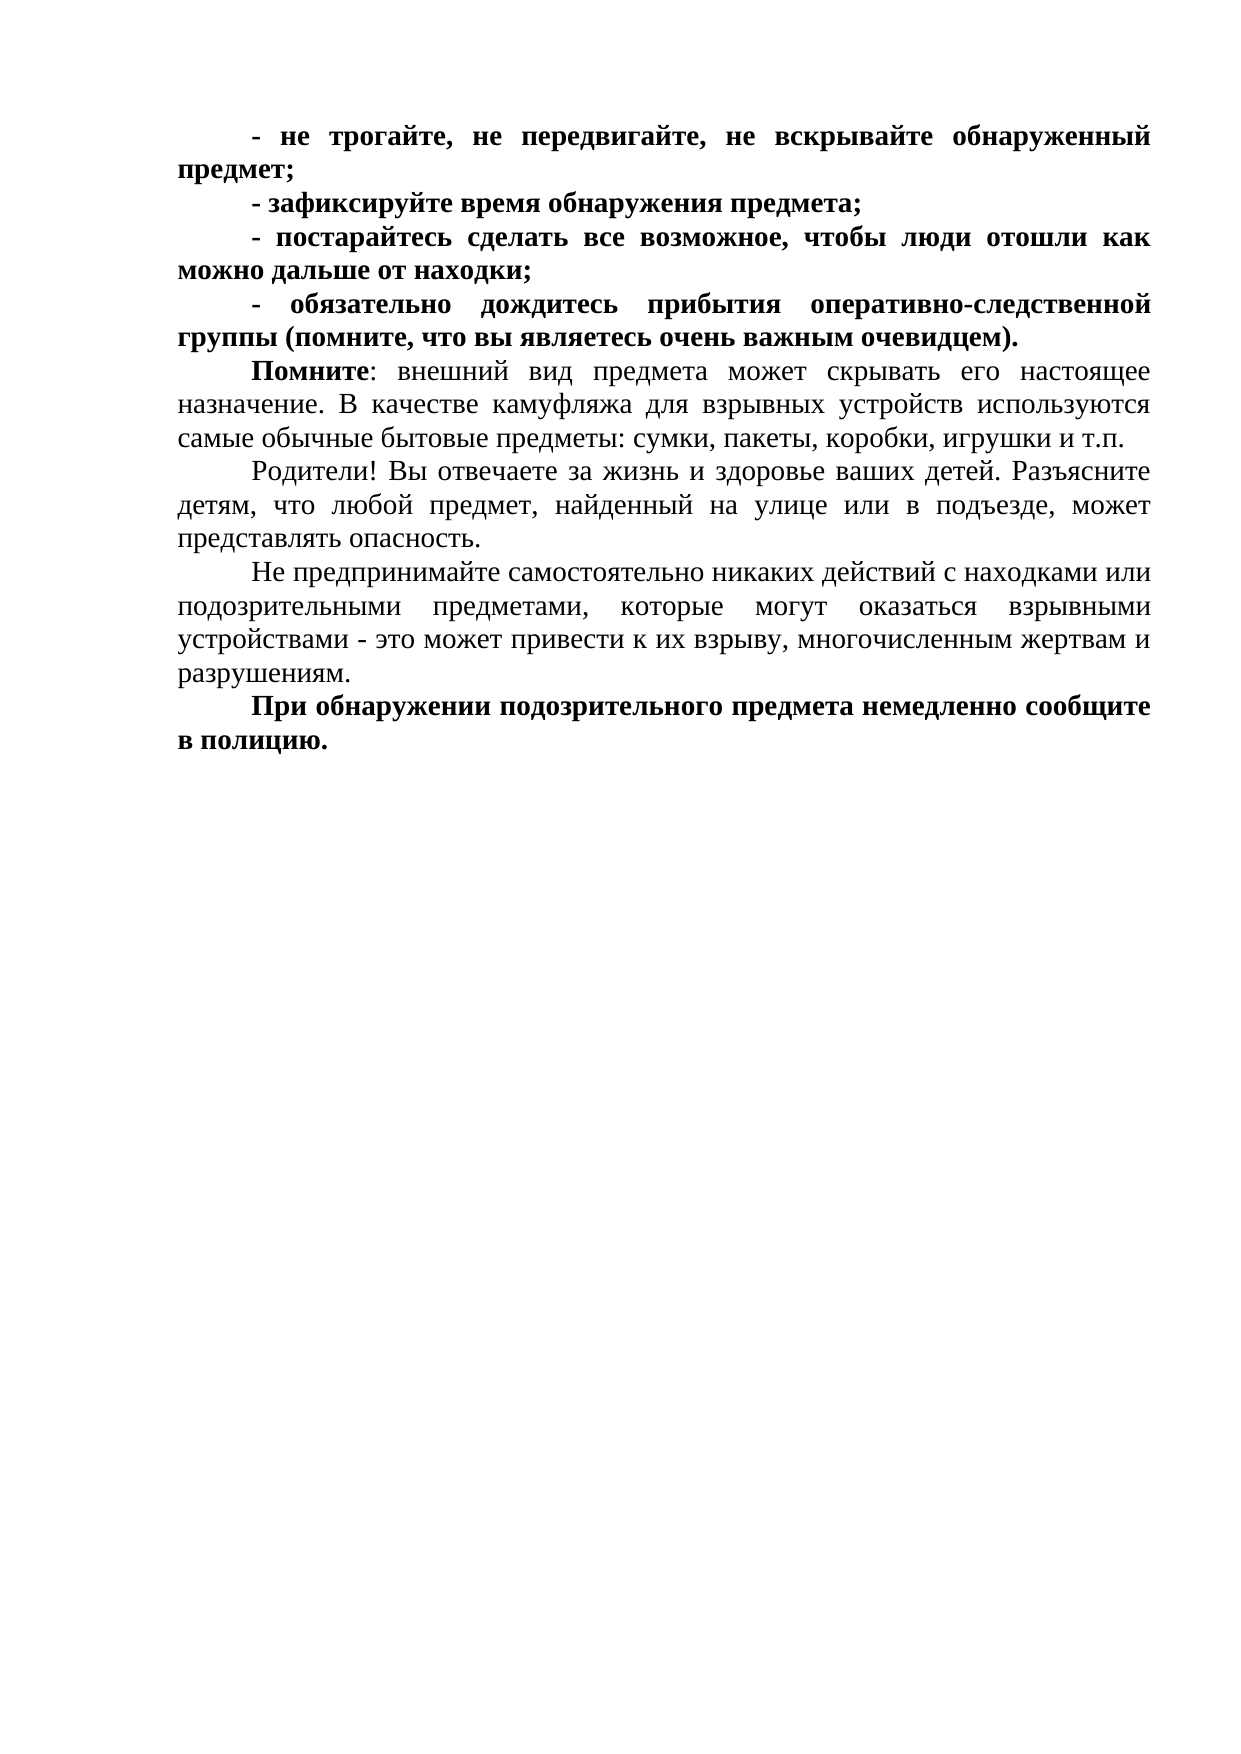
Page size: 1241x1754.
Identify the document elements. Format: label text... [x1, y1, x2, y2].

text При обнаружении подозрительного предмета немедленно сообщите в полицию. [177, 688, 1152, 755]
text Не предпринимайте самостоятельно никаких действий с находками или подозрительными предметами, которые могут оказаться взрывными устройствами - это может привести к их взрыву, многочисленным жертвам и разрушениям. [177, 554, 1152, 688]
text - обязательно дождитесь прибытия оперативно-следственной группы (помните, что вы являетесь очень важным очевидцем). [177, 286, 1152, 353]
text - зафиксируйте время обнаружения предмета; [177, 185, 1152, 219]
text - постарайтесь сделать все возможное, чтобы люди отошли как можно дальше от находки; [177, 219, 1152, 286]
text - не трогайте, не передвигайте, не вскрывайте обнаруженный предмет; [177, 118, 1152, 185]
text Родители! Вы отвечаете за жизнь и здоровье ваших детей. Разъясните детям, что любой предмет, найденный на улице или в подъезде, может представлять опасность. [177, 453, 1152, 554]
text Помните: внешний вид предмета может скрывать его настоящее назначение. В качестве камуфляжа для взрывных устройств используются самые обычные бытовые предметы: сумки, пакеты, коробки, игрушки и т.п. [177, 353, 1152, 453]
